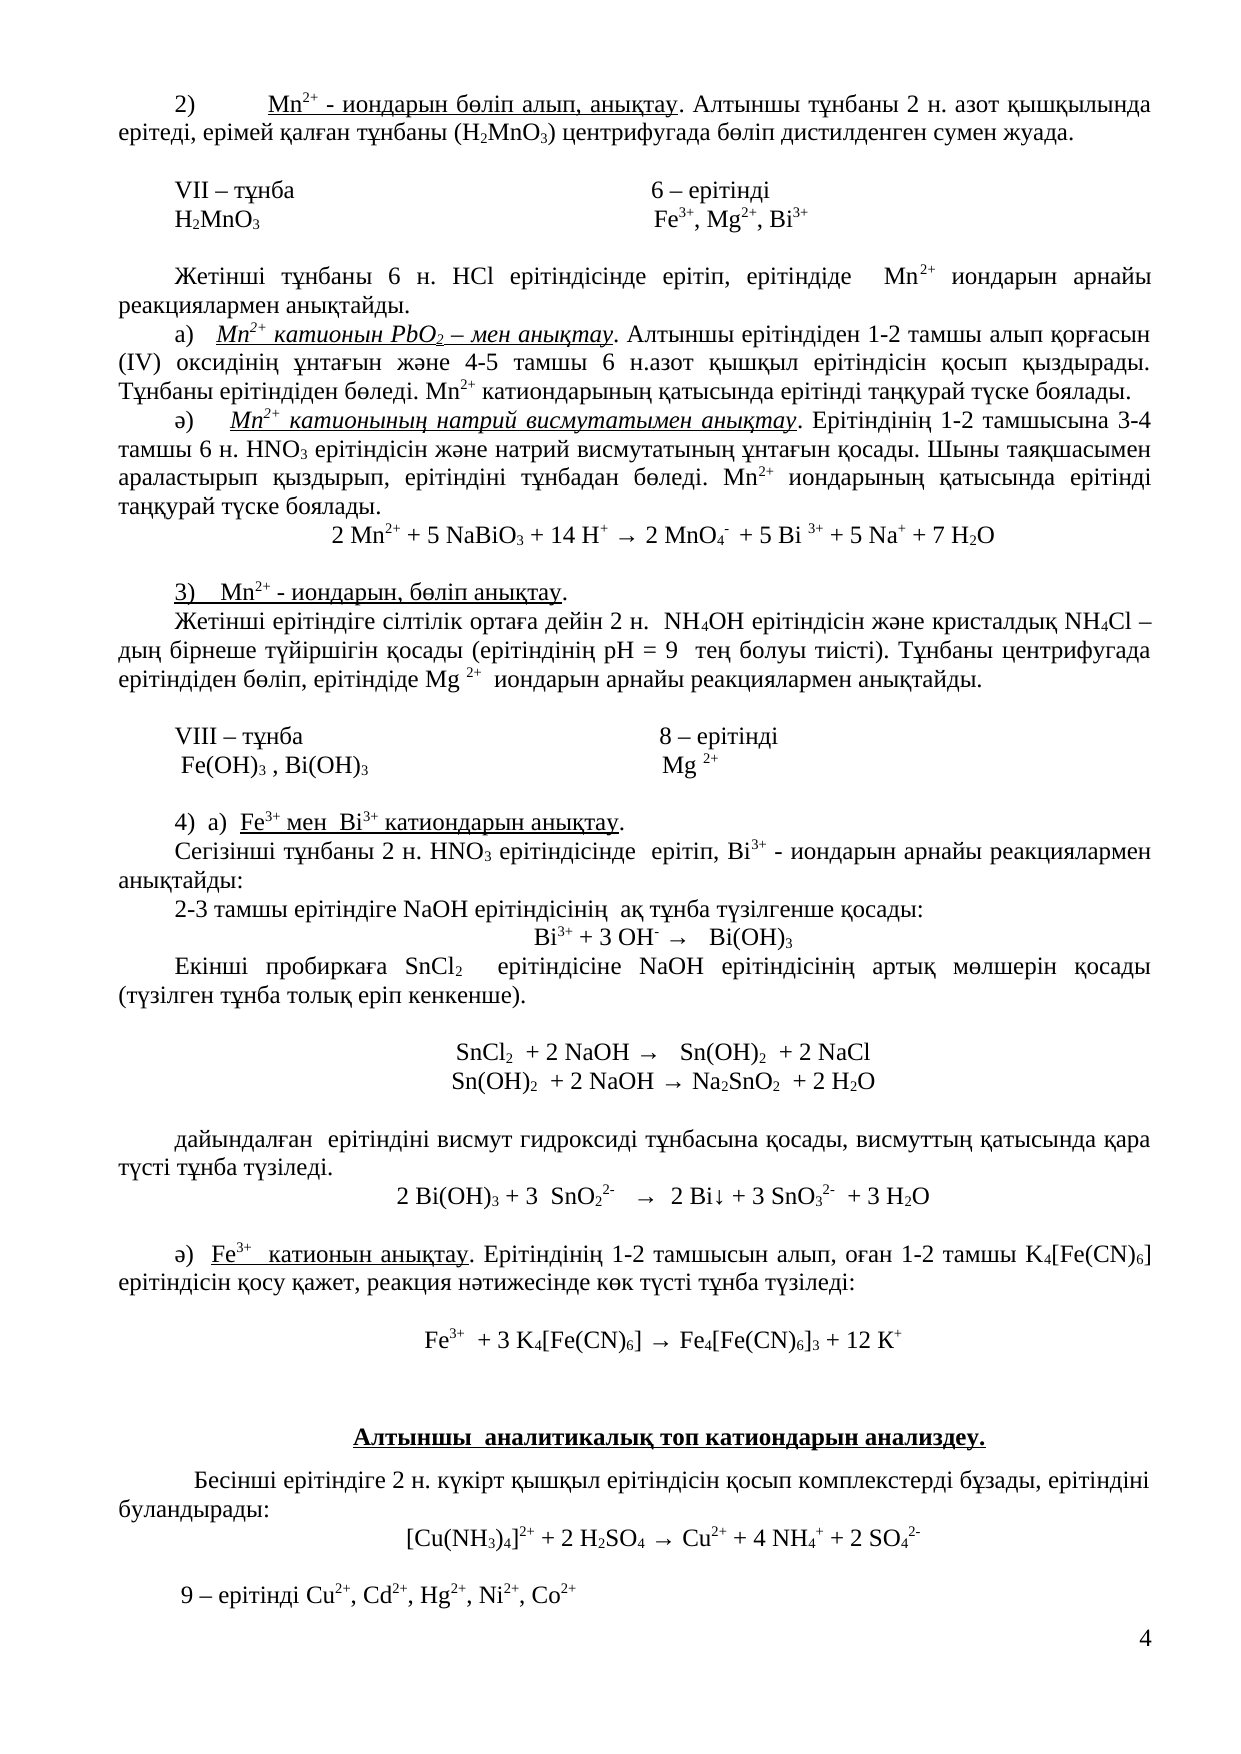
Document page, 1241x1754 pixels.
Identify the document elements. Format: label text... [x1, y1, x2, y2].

text Екінші пробиркаға SnCl2 ерітіндісіне NaOH ерітіндісінің артық мөлшерін қосады (түзілген тұнба толық еріп кенкенше). [118, 951, 1152, 1009]
text 4) а) Fe3+ мен Bi3+ катиондарын анықтау. [118, 807, 1152, 836]
text Fe3+ + 3 K4[Fe(CN)6] → Fe4[Fe(CN)6]3 + 12 К+ [118, 1325, 1152, 1354]
text 3) Mn2+ - иондарын, бөліп анықтау. [118, 577, 1152, 606]
text дайындалған ерітіндіні висмут гидроксиді тұнбасына қосады, висмуттың қатысында қара түсті тұнба түзіледі. [118, 1124, 1152, 1181]
text ә) Mn2+ катионының натрий висмутатымен анықтау. Ерітіндінің 1-2 тамшысына 3-4 тамшы 6 н. HNO3 ерітіндісін және натрий висмутатының ұнтағын қосады. Шыны таяқшасымен араластырып қыздырып, ерітіндіні тұнбадан бөледі. Mn2+ иондарының қатысында ерітінді таңқурай түске боялады. [118, 405, 1152, 520]
text VIІ – тұнба 6 – ерітінді [118, 175, 1152, 204]
text 2-3 тамшы ерітіндіге NаOН ерітіндісінің ақ тұнба түзілгенше қосады: [118, 894, 1152, 922]
text Bi3+ + 3 OH- → Bi(OH)3 [118, 922, 1152, 951]
text 2 Bi(OH)3 + 3 SnO22- → 2 Bi↓ + 3 SnO32- + 3 H2O [118, 1181, 1152, 1210]
text Сегізінші тұнбаны 2 н. НNO3 ерітіндісінде ерітіп, Bi3+ - иондарын арнайы реакциялармен анықтайды: [118, 836, 1152, 894]
text Н2MnO3 Fe3+, Mg2+, Bi3+ [118, 204, 1152, 232]
text Fe(OH)3 , Bi(OH)3 Mg 2+ [118, 750, 1152, 779]
text [Cu(NH3)4]2+ + 2 H2SO4 → Cu2+ + 4 NH4+ + 2 SO42- [118, 1523, 1152, 1551]
text VІІI – тұнба 8 – ерітінді [118, 721, 1152, 750]
text ә) Fe3+ катионын анықтау. Ерітіндінің 1-2 тамшысын алып, оған 1-2 тамшы K4[Fe(CN)6] ерітіндісін қосу қажет, реакция нәтижесінде көк түсті тұнба түзіледі: [118, 1239, 1152, 1296]
text Sn(OH)2 + 2 NaOH → Na2SnO2 + 2 H2O [118, 1066, 1152, 1095]
text Алтыншы аналитикалық топ катиондарын анализдеу. [118, 1422, 1152, 1451]
text Жетінші тұнбаны 6 н. HCl ерітіндісінде ерітіп, ерітіндіде Mn2+ иондарын арнайы реакциялармен анықтайды. [118, 261, 1152, 319]
text 2 Mn2+ + 5 NaBiO3 + 14 H+ → 2 MnO4- + 5 Bi 3+ + 5 Na+ + 7 H2O [118, 520, 1152, 549]
text SnCl2 + 2 NaOH → Sn(OH)2 + 2 NaCl [118, 1037, 1152, 1066]
text а) Mn2+ катионын PbO2 – мен анықтау. Алтыншы ерітіндіден 1-2 тамшы алып қорғасын (IV) оксидінің ұнтағын және 4-5 тамшы 6 н.азот қышқыл ерітіндісін қосып қыздырады. Тұнбаны ерітіндіден бөледі. Mn2+ катиондарының қатысында ерітінді таңқурай түске боялады. [118, 319, 1152, 405]
text Жетінші ерітіндіге сілтілік ортаға дейін 2 н. NН4OН ерітіндісін және кристалдық NН4Cl – дың бірнеше түйіршігін қосады (ерітіндінің рН = 9 тең болуы тиісті). Тұнбаны центрифугада ерітіндіден бөліп, ерітіндіде Mg 2+ иондарын арнайы реакциялармен анықтайды. [118, 606, 1152, 692]
text 9 – ерітінді Cu2+, Cd2+, Hg2+, Ni2+, Co2+ [118, 1580, 1152, 1609]
text Бесінші ерітіндіге 2 н. күкірт қышқыл ерітіндісін қосып комплекстерді бұзады, ерітіндіні буландырады: [118, 1465, 1152, 1523]
text 2) Mn2+ - иондарын бөліп алып, анықтау. Алтыншы тұнбаны 2 н. азот қышқылында ерітеді, ерімей қалған тұнбаны (Н2MnO3) центрифугада бөліп дистилденген сумен жуада. [118, 89, 1152, 146]
